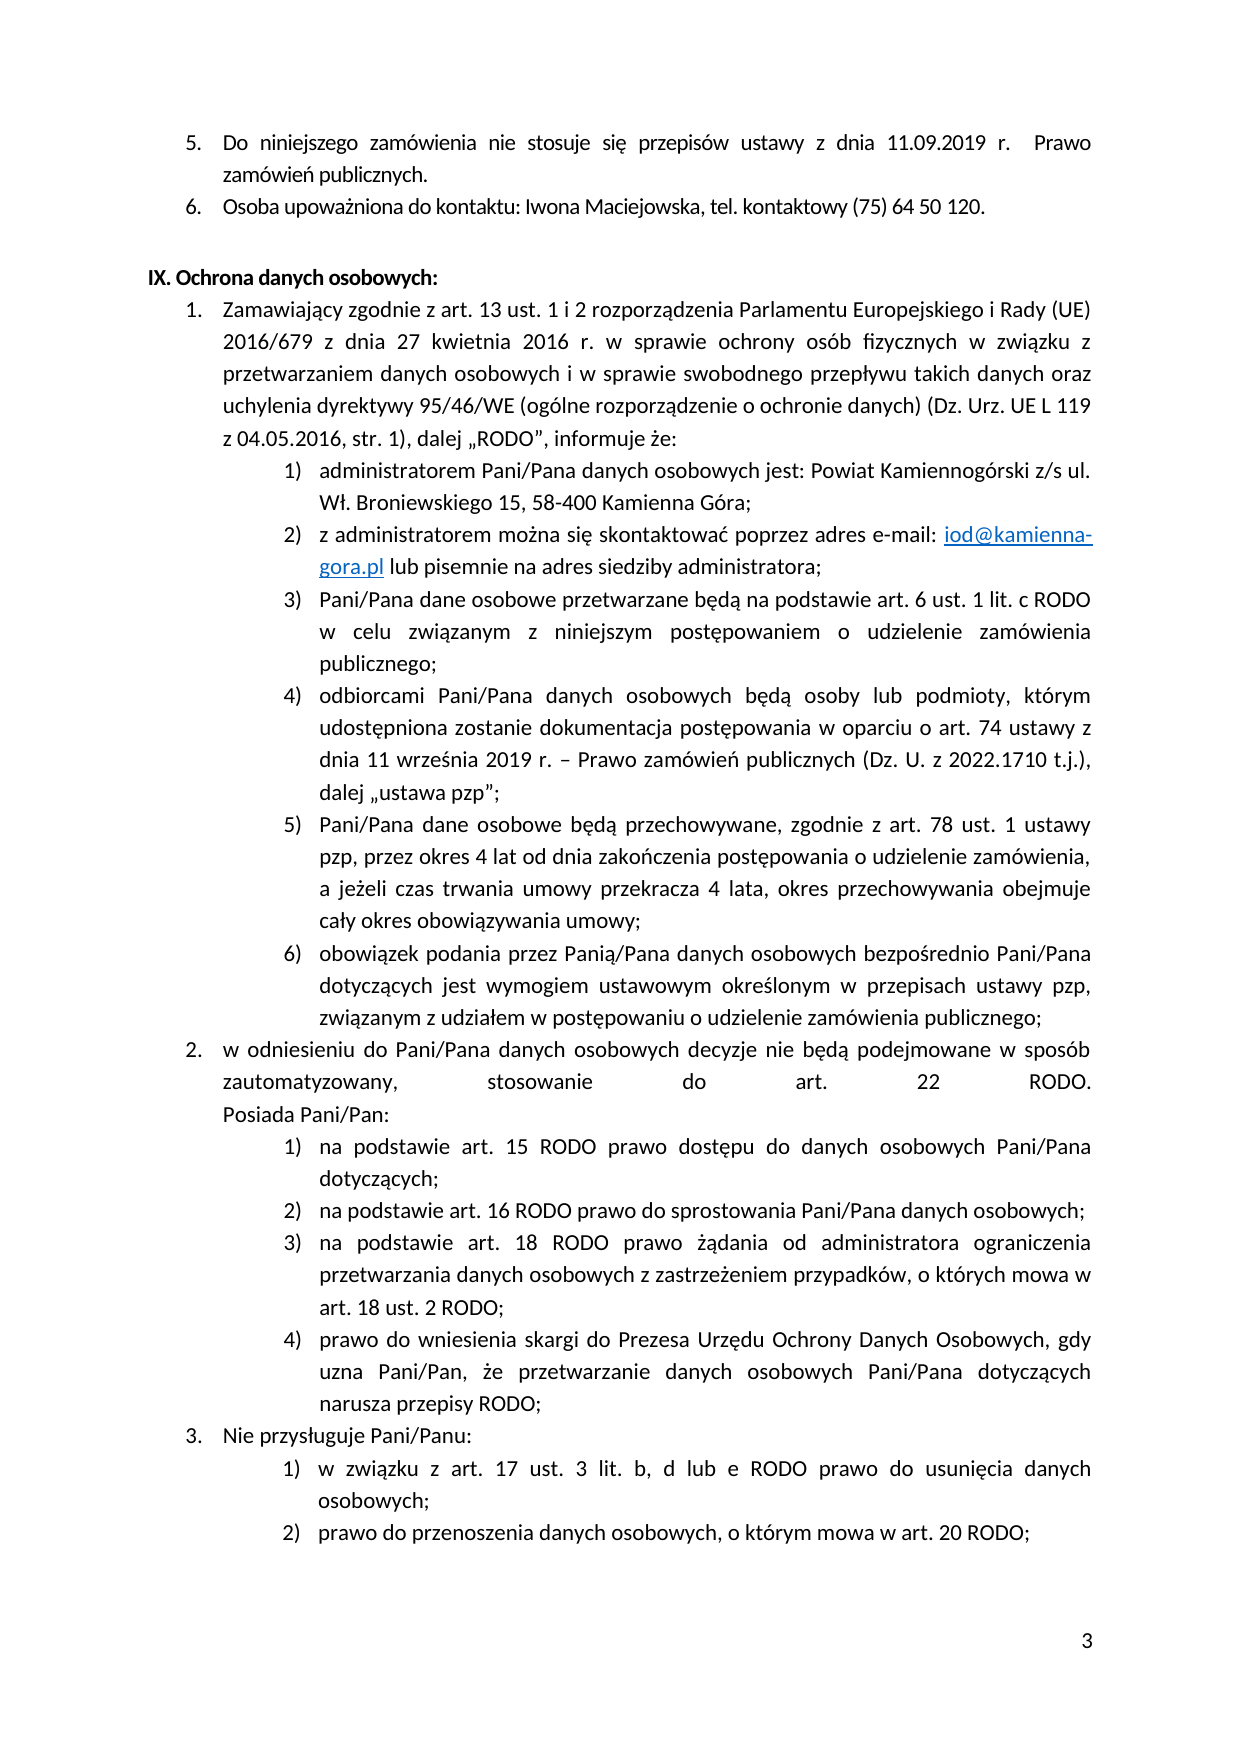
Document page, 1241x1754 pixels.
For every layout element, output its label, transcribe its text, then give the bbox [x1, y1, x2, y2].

list Do niniejszego zamówienia nie stosuje się przepisów ustawy z dnia 11.09.2019 r. Prawo zamówień publicznych. [185, 128, 1092, 188]
list administratorem Pani/Pana danych osobowych jest: Powiat Kamiennogórski z/s ul. Wł. Broniewskiego 15, 58-400 Kamienna Góra; [283, 456, 1092, 516]
list Pani/Pana dane osobowe przetwarzane będą na podstawie art. 6 ust. 1 lit. c RODO w celu związanym z niniejszym postępowaniem o udzielenie zamówienia publicznego; [283, 585, 1092, 677]
list prawo do wniesienia skargi do Prezesa Urzędu Ochrony Danych Osobowych, gdy uzna Pani/Pan, że przetwarzanie danych osobowych Pani/Pana dotyczących narusza przepisy RODO; [283, 1325, 1092, 1417]
list na podstawie art. 18 RODO prawo żądania od administratora ograniczenia przetwarzania danych osobowych z zastrzeżeniem przypadków, o których mowa w art. 18 ust. 2 RODO; [283, 1228, 1092, 1321]
list prawo do przenoszenia danych osobowych, o którym mowa w art. 20 RODO; [282, 1518, 1092, 1546]
list Nie przysługuje Pani/Panu: [185, 1422, 1092, 1449]
list odbiorcami Pani/Pana danych osobowych będą osoby lub podmioty, którym udostępniona zostanie dokumentacja postępowania w oparciu o art. 74 ustawy z dnia 11 września 2019 r. – Prawo zamówień publicznych (Dz. U. z 2022.1710 t.j.), dalej „ustawa pzp”; [283, 681, 1092, 806]
text IX. Ochrona danych osobowych: [148, 263, 1092, 291]
list obowiązek podania przez Panią/Pana danych osobowych bezpośrednio Pani/Pana dotyczących jest wymogiem ustawowym określonym w przepisach ustawy pzp, związanym z udziałem w postępowaniu o udzielenie zamówienia publicznego; [283, 939, 1092, 1031]
list w związku z art. 17 ust. 3 lit. b, d lub e RODO prawo do usunięcia danych osobowych; [282, 1454, 1092, 1514]
list Pani/Pana dane osobowe będą przechowywane, zgodnie z art. 78 ust. 1 ustawy pzp, przez okres 4 lat od dnia zakończenia postępowania o udzielenie zamówienia, a jeżeli czas trwania umowy przekracza 4 lata, okres przechowywania obejmuje cały okres obowiązywania umowy; [283, 810, 1092, 934]
list na podstawie art. 15 RODO prawo dostępu do danych osobowych Pani/Pana dotyczących; [283, 1132, 1092, 1192]
list z administratorem można się skontaktować poprzez adres e-mail: iod@kamienna- gora.pl lub pisemnie na adres siedziby administratora; [283, 520, 1092, 581]
list Osoba upoważniona do kontaktu: Iwona Maciejowska, tel. kontaktowy (75) 64 50 120. [185, 192, 1092, 220]
list w odniesieniu do Pani/Pana danych osobowych decyzje nie będą podejmowane w sposób zautomatyzowany, stosowanie do art. 22 RODO. Posiada Pani/Pan: [185, 1035, 1092, 1128]
list Zamawiający zgodnie z art. 13 ust. 1 i 2 rozporządzenia Parlamentu Europejskiego i Rady (UE) 2016/679 z dnia 27 kwietnia 2016 r. w sprawie ochrony osób fizycznych w związku z przetwarzaniem danych osobowych i w sprawie swobodnego przepływu takich danych oraz uchylenia dyrektywy 95/46/WE (ogólne rozporządzenie o ochronie danych) (Dz. Urz. UE L 119 z 04.05.2016, str. 1), dalej „RODO”, informuje że: [185, 295, 1092, 452]
list na podstawie art. 16 RODO prawo do sprostowania Pani/Pana danych osobowych; [283, 1196, 1092, 1224]
